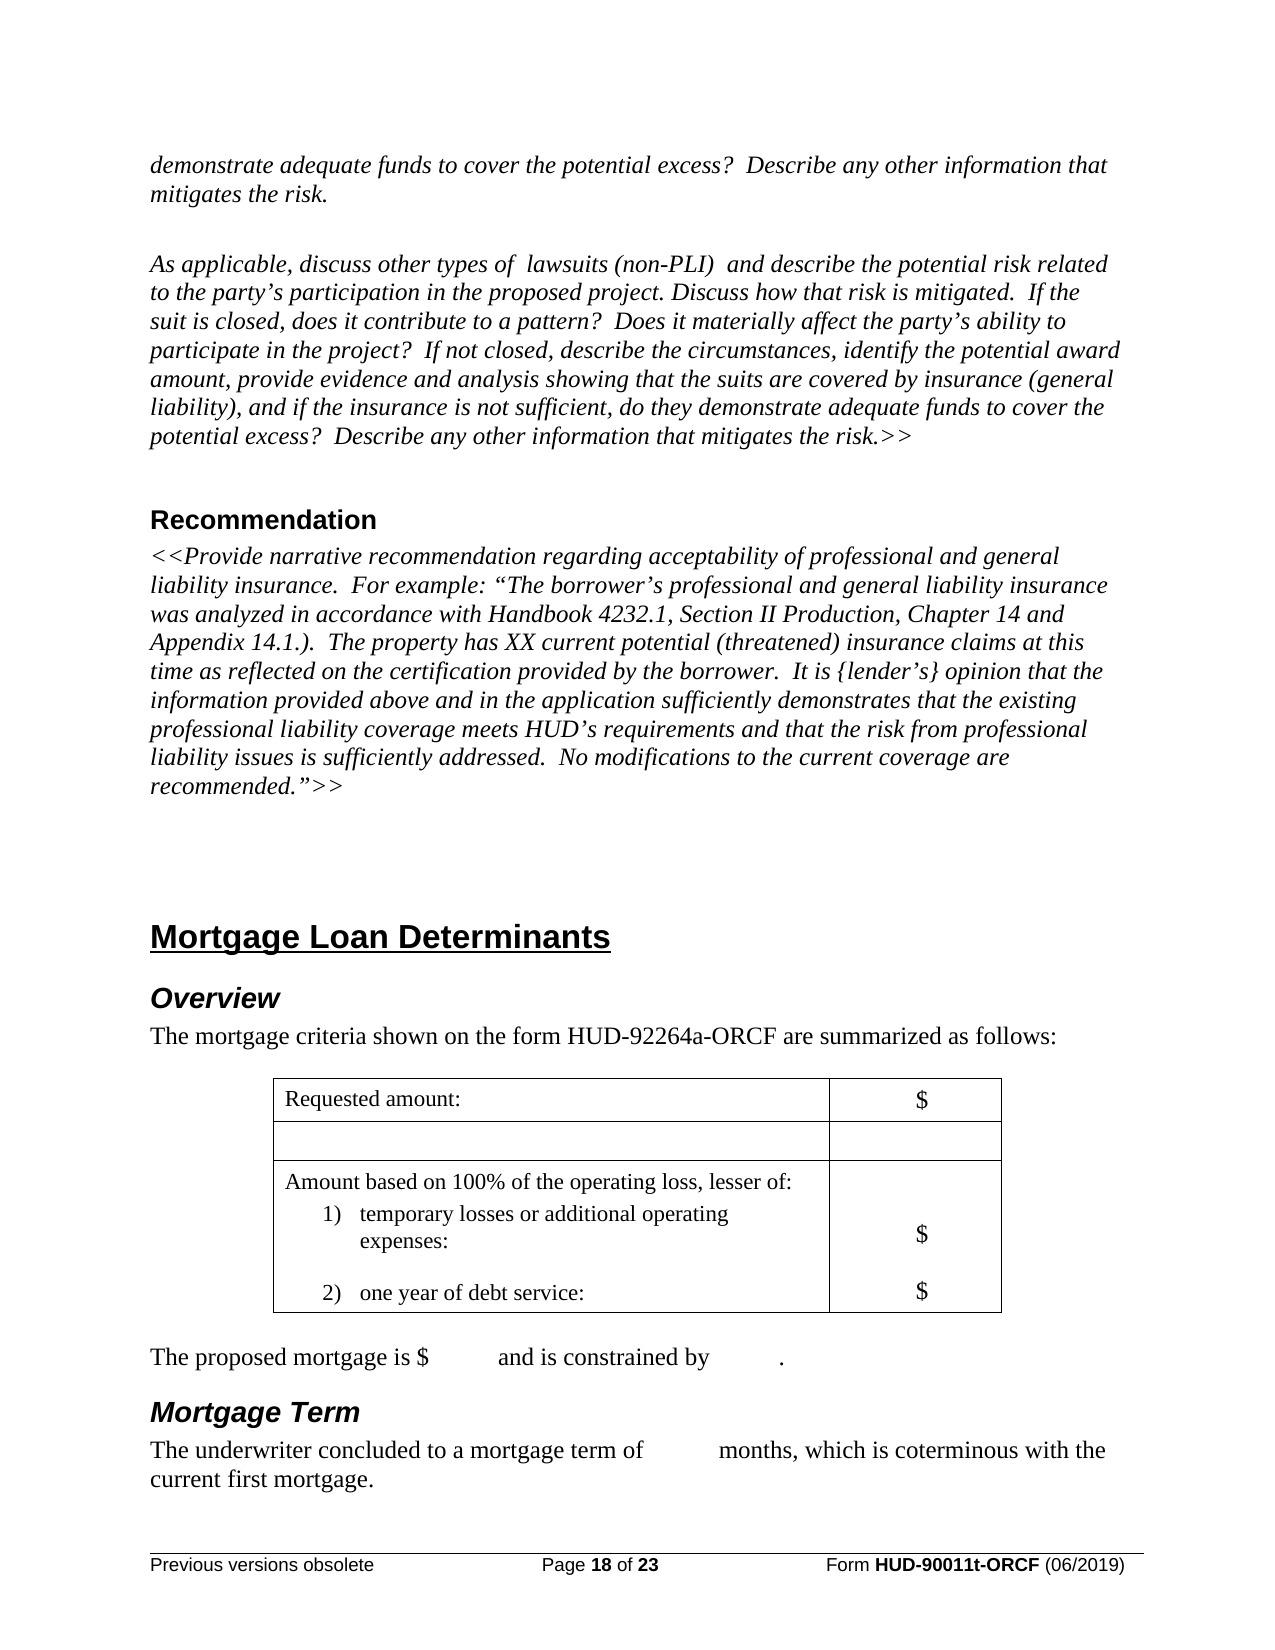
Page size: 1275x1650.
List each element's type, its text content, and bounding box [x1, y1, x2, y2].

subtitle Overview [150, 981, 1125, 1014]
subtitle Mortgage Loan Determinants [150, 917, 1125, 956]
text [150, 150, 1125, 207]
text <<Provide narrative recommendation regarding acceptability of professional and general liability insurance. For example: “The borrower’s professional and general liability insurance was analyzed in accordance with Handbook 4232.1, Section II Production, Chapter 14 and Appendix 14.1.). The property has XX current potential (threatened) insurance claims at this time as reflected on the certification provided by the borrower. It is {lender’s} opinion that the information provided above and in the application sufficiently demonstrates that the existing professional liability coverage meets HUD’s requirements and that the risk from professional liability issues is sufficiently addressed. No modifications to the current coverage are recommended.”>> [150, 541, 1125, 800]
table_header Requested amount: [274, 1079, 829, 1121]
text The proposed mortgage is $ and is constrained by . [150, 1342, 1125, 1371]
subtitle Recommendation [150, 504, 1125, 535]
table_cell $ $ [830, 1161, 1001, 1312]
text The underwriter concluded to a mortgage term of months, which is coterminous with the current first mortgage. [150, 1435, 1125, 1493]
table_cell [274, 1122, 829, 1160]
text As applicable, discuss other types of lawsuits (non-PLI) and describe the potential risk related to the party’s participation in the proposed project. Discuss how that risk is mitigated. If the suit is closed, does it contribute to a pattern? Does it materially affect the party’s ability to participate in the project? If not closed, describe the circumstances, identify the potential award amount, provide evidence and analysis showing that the suits are covered by insurance (general liability), and if the insurance is not sufficient, do they demonstrate adequate funds to cover the potential excess? Describe any other information that mitigates the risk.>> [150, 249, 1125, 450]
table_cell [830, 1122, 1001, 1160]
table_cell Amount based on 100% of the operating loss, lesser of: temporary losses or additional operating expenses: one year of debt service: [274, 1161, 829, 1312]
text The mortgage criteria shown on the form HUD-92264a-ORCF are summarized as follows: [150, 1021, 1125, 1049]
subtitle Mortgage Term [150, 1396, 1125, 1429]
table_header $ [830, 1079, 1001, 1121]
